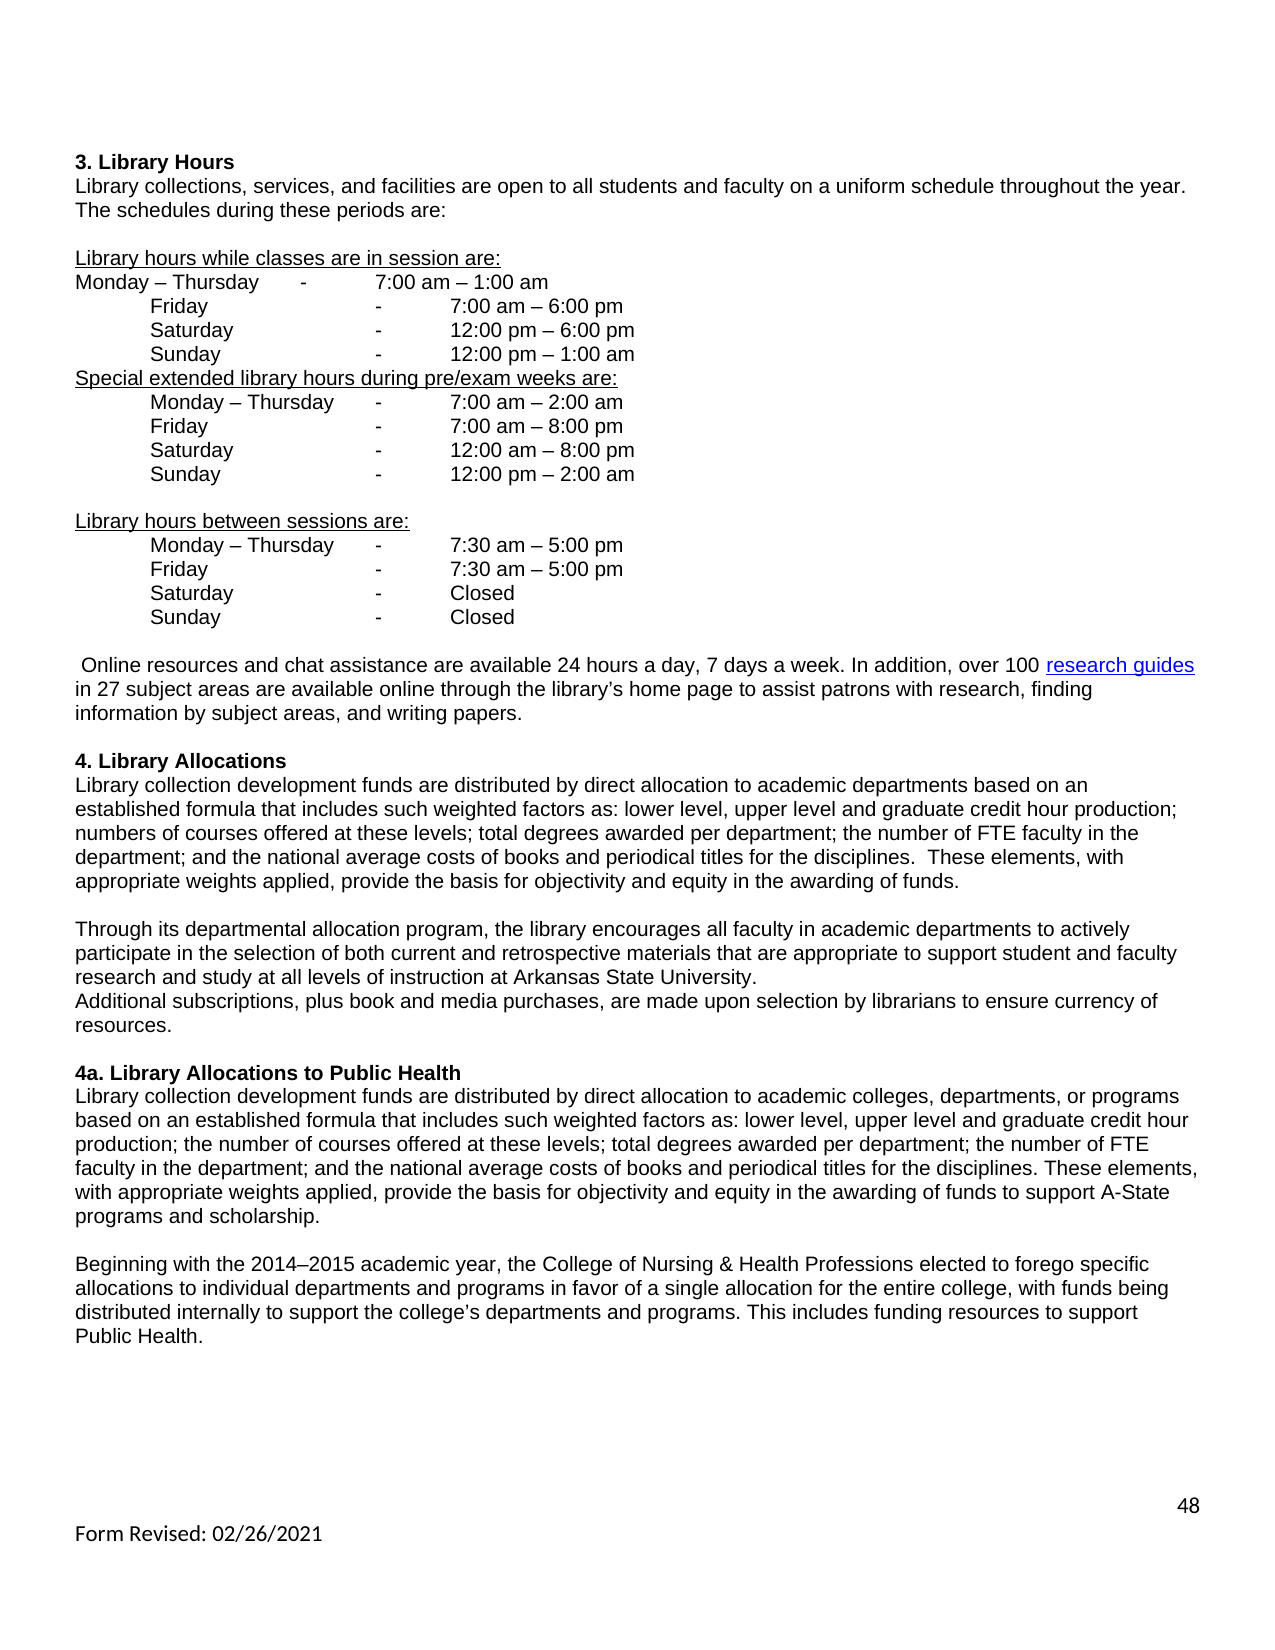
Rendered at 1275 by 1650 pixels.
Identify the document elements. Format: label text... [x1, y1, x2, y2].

text Saturday - 12:00 pm – 6:00 pm [75, 318, 1200, 342]
text 4a. Library Allocations to Public Health [75, 1060, 1200, 1084]
text Online resources and chat assistance are available 24 hours a day, 7 days a week. In addition, over 100 research guides in 27 subject areas are available online through the library’s home page to assist patrons with research, finding information by subject areas, and writing papers. [75, 653, 1200, 725]
text Saturday - Closed [75, 581, 1200, 605]
text Library collection development funds are distributed by direct allocation to academic colleges, departments, or programs based on an established formula that includes such weighted factors as: lower level, upper level and graduate credit hour production; the number of courses offered at these levels; total degrees awarded per department; the number of FTE faculty in the department; and the national average costs of books and periodical titles for the disciplines. These elements, with appropriate weights applied, provide the basis for objectivity and equity in the awarding of funds to support A-State programs and scholarship. [75, 1084, 1200, 1228]
text Library hours between sessions are: [75, 509, 1200, 533]
text Library hours while classes are in session are: [75, 246, 1200, 270]
text Through its departmental allocation program, the library encourages all faculty in academic departments to actively participate in the selection of both current and retrospective materials that are appropriate to support student and faculty research and study at all levels of instruction at Arkansas State University. [75, 917, 1200, 988]
text Library collection development funds are distributed by direct allocation to academic departments based on an established formula that includes such weighted factors as: lower level, upper level and graduate credit hour production; numbers of courses offered at these levels; total degrees awarded per department; the number of FTE faculty in the department; and the national average costs of books and periodical titles for the disciplines. These elements, with appropriate weights applied, provide the basis for objectivity and equity in the awarding of funds. [75, 773, 1200, 893]
text Monday – Thursday - 7:00 am – 2:00 am [75, 389, 1200, 413]
text Sunday - 12:00 pm – 2:00 am [75, 461, 1200, 485]
text Special extended library hours during pre/exam weeks are: [75, 366, 1200, 389]
text Monday – Thursday - 7:00 am – 1:00 am [75, 270, 1200, 294]
text Library collections, services, and facilities are open to all students and faculty on a uniform schedule throughout the year. The schedules during these periods are: [75, 174, 1200, 222]
text Saturday - 12:00 am – 8:00 pm [75, 437, 1200, 461]
text Friday - 7:00 am – 6:00 pm [75, 294, 1200, 318]
text Friday - 7:30 am – 5:00 pm [75, 557, 1200, 581]
text Friday - 7:00 am – 8:00 pm [75, 413, 1200, 437]
text 3. Library Hours [75, 150, 1200, 174]
text Sunday - 12:00 pm – 1:00 am [75, 342, 1200, 366]
text Additional subscriptions, plus book and media purchases, are made upon selection by librarians to ensure currency of resources. [75, 988, 1200, 1036]
text Sunday - Closed [75, 605, 1200, 629]
text Beginning with the 2014–2015 academic year, the College of Nursing & Health Professions elected to forego specific allocations to individual departments and programs in favor of a single allocation for the entire college, with funds being distributed internally to support the college’s departments and programs. This includes funding resources to support Public Health. [75, 1252, 1200, 1348]
text 4. Library Allocations [75, 749, 1200, 773]
text Monday – Thursday - 7:30 am – 5:00 pm [75, 533, 1200, 557]
